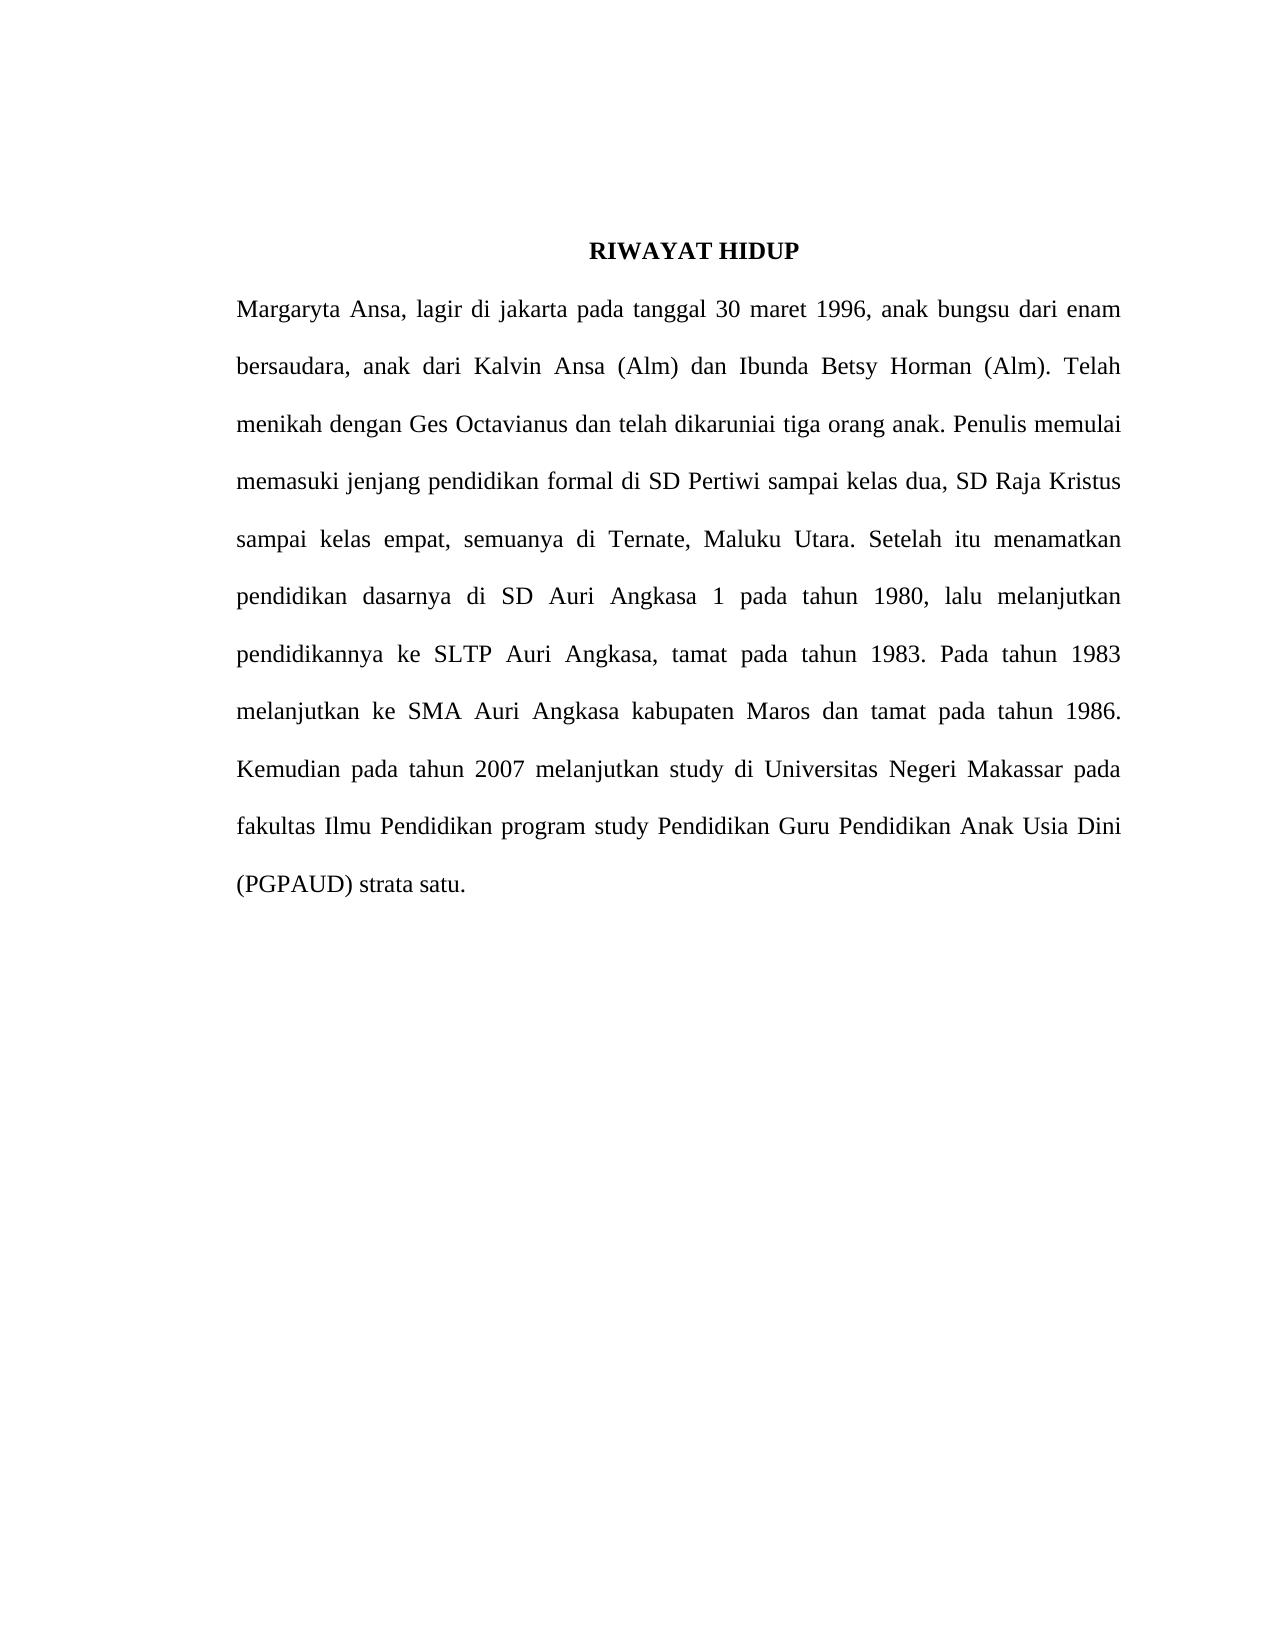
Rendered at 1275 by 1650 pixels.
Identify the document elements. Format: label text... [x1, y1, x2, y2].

list RIWAYAT HIDUP [266, 236, 1122, 265]
list Margaryta Ansa, lagir di jakarta pada tanggal 30 maret 1996, anak bungsu dari enam bersaudara, anak dari Kalvin Ansa (Alm) dan Ibunda Betsy Horman (Alm). Telah menikah dengan Ges Octavianus dan telah dikaruniai tiga orang anak. Penulis memulai memasuki jenjang pendidikan formal di SD Pertiwi sampai kelas dua, SD Raja Kristus sampai kelas empat, semuanya di Ternate, Maluku Utara. Setelah itu menamatkan pendidikan dasarnya di SD Auri Angkasa 1 pada tahun 1980, lalu melanjutkan pendidikannya ke SLTP Auri Angkasa, tamat pada tahun 1983. Pada tahun 1983 melanjutkan ke SMA Auri Angkasa kabupaten Maros dan tamat pada tahun 1986. Kemudian pada tahun 2007 melanjutkan study di Universitas Negeri Makassar pada fakultas Ilmu Pendidikan program study Pendidikan Guru Pendidikan Anak Usia Dini (PGPAUD) strata satu. [236, 294, 1122, 897]
